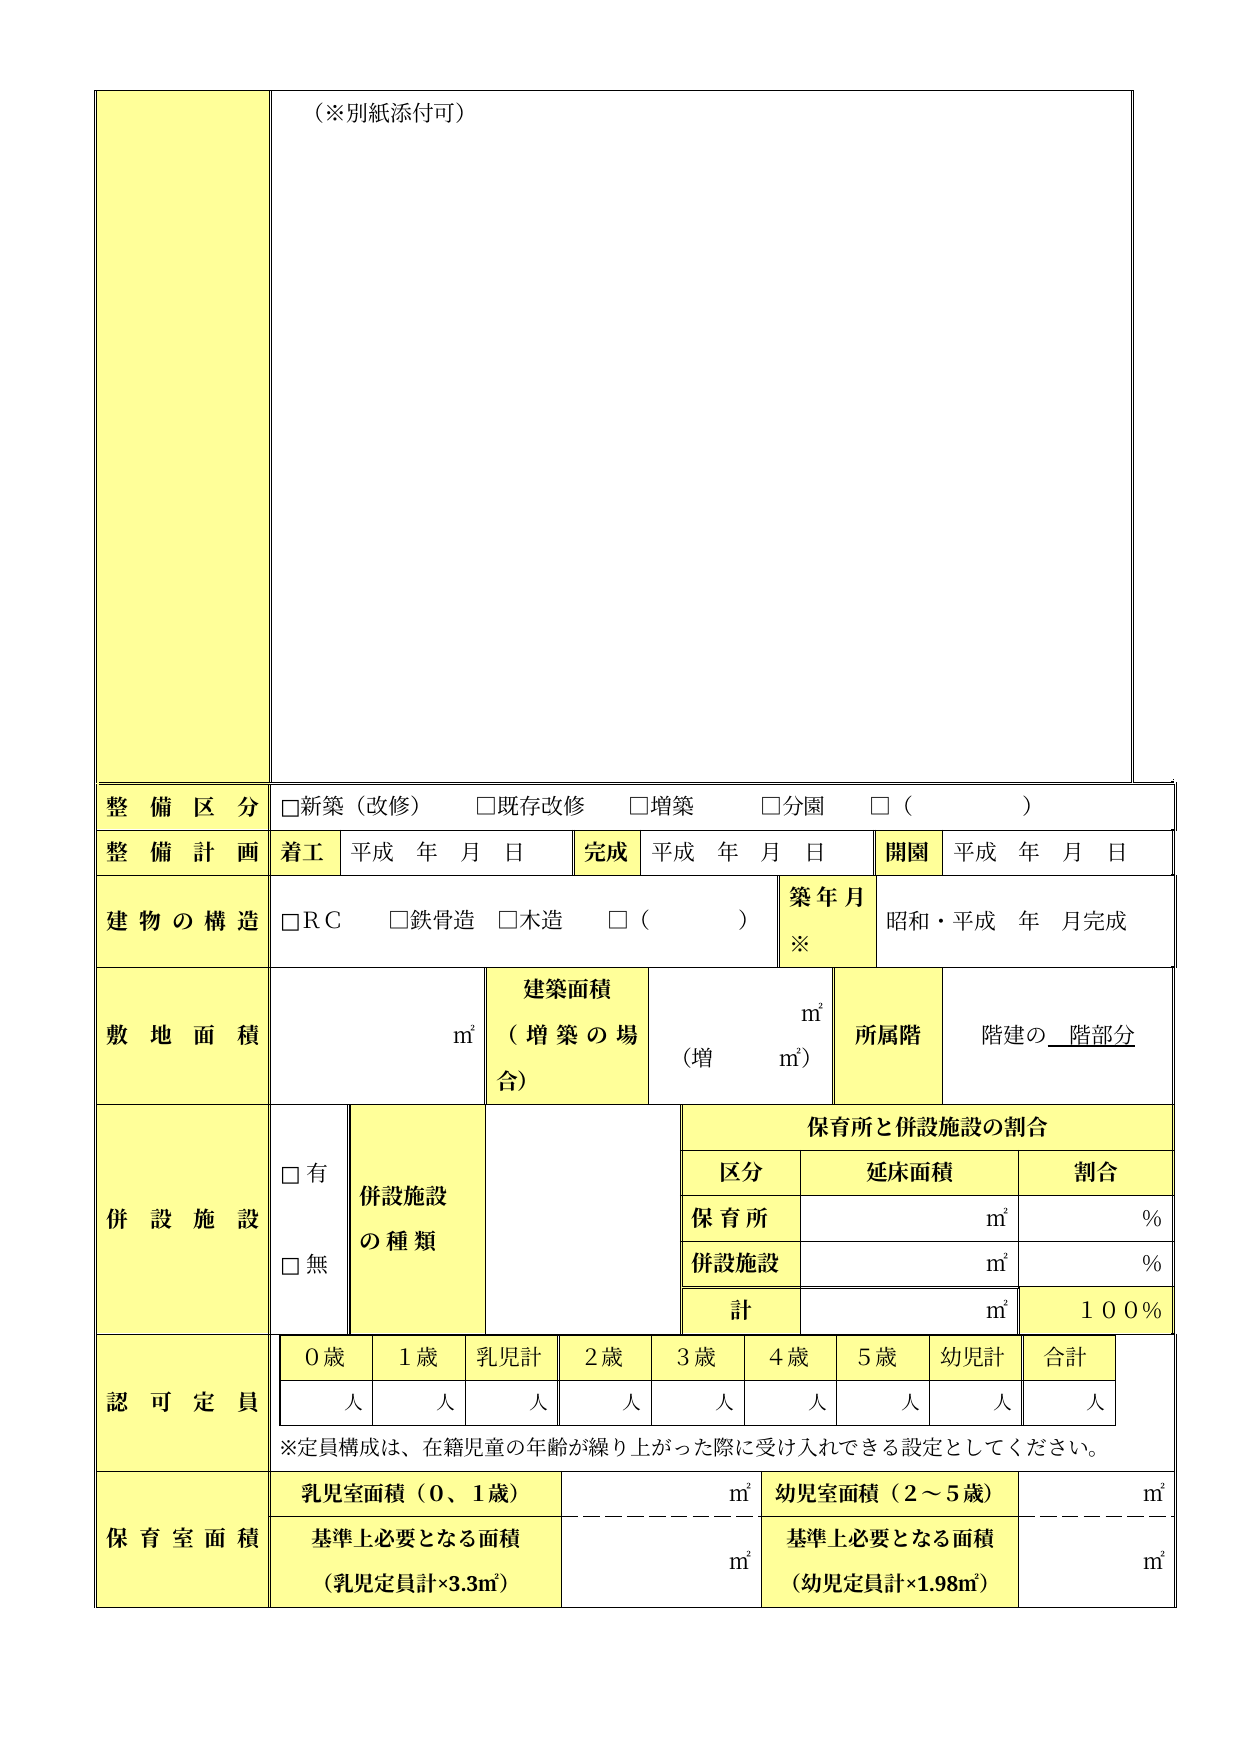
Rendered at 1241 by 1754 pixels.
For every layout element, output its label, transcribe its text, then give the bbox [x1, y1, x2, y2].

table_cell 階建の 階部分 [943, 968, 1172, 1104]
table_cell 平成 年 月 日 [341, 831, 572, 875]
table_cell 保育室面積 [97, 1472, 268, 1607]
table_cell 敷地面積 [97, 968, 268, 1104]
table_cell ㎡ （増 ㎡） [649, 968, 832, 1104]
table_cell 認可定員 [97, 1335, 268, 1471]
table_cell 併設施設 の 種 類 [351, 1105, 485, 1333]
table_cell 区分 [683, 1151, 800, 1195]
table_cell ％ [1019, 1196, 1172, 1241]
table_cell ㎡ [1019, 1472, 1174, 1516]
table_cell [486, 1105, 680, 1333]
table_cell 開園 [876, 831, 942, 875]
table_cell 昭和・平成 年 月完成 [877, 876, 1174, 967]
table_cell 整備計画 [97, 831, 268, 875]
table_cell 併設施設 [683, 1242, 800, 1286]
table_cell 建築面積 （増築の場合） [487, 968, 648, 1104]
table_cell ㎡ [1019, 1516, 1174, 1607]
table_cell 割合 [1019, 1151, 1172, 1195]
table_cell 基準上必要となる面積 （幼児定員計×1.98㎡） [762, 1517, 1018, 1607]
table_cell ㎡ [562, 1472, 761, 1516]
table_cell ㎡ [801, 1196, 1018, 1241]
table_cell ％ [1019, 1242, 1172, 1286]
table_cell 基準上必要となる面積 （乳児定員計×3.3㎡） [271, 1517, 561, 1607]
table_cell 併設施設 [97, 1105, 268, 1333]
table_cell 保育所 [683, 1196, 800, 1241]
table_cell 保育所と併設施設の割合 [683, 1105, 1172, 1150]
table_cell ㎡ [271, 968, 484, 1104]
table_cell ㎡ [801, 1242, 1018, 1286]
table_cell ※定員構成は、在籍児童の年齢が繰り上がった際に受け入れできる設定としてください。 [271, 1335, 1174, 1471]
table_cell □ＲＣ □鉄骨造 □木造 □（ ） [271, 876, 777, 967]
table_cell １００％ [1020, 1287, 1172, 1333]
table_cell 平成 年 月 日 [943, 831, 1172, 875]
table_cell 整備区分 [96, 782, 270, 829]
table_cell 乳児室面積（０、１歳） [271, 1472, 561, 1516]
table_cell 建物の構造 [97, 876, 268, 967]
table_cell 所属階 [835, 968, 942, 1104]
table_cell □ 有 □ 無 [271, 1105, 347, 1333]
table_cell ㎡ [801, 1289, 1017, 1333]
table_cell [97, 91, 269, 782]
table_cell 延床面積 [801, 1151, 1018, 1195]
table_cell 計 [683, 1289, 800, 1333]
table_cell 平成 年 月 日 [641, 831, 873, 875]
table_cell 幼児室面積（２～５歳） [762, 1472, 1018, 1516]
table_cell 築年月※ [780, 876, 876, 967]
table_cell 着工 [271, 831, 340, 875]
table_cell ㎡ [562, 1516, 761, 1607]
table_cell 完成 [575, 831, 640, 875]
table_cell □新築（改修） □既存改修 □増築 □分園 □（ ） [271, 785, 1174, 829]
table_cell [272, 91, 1131, 782]
